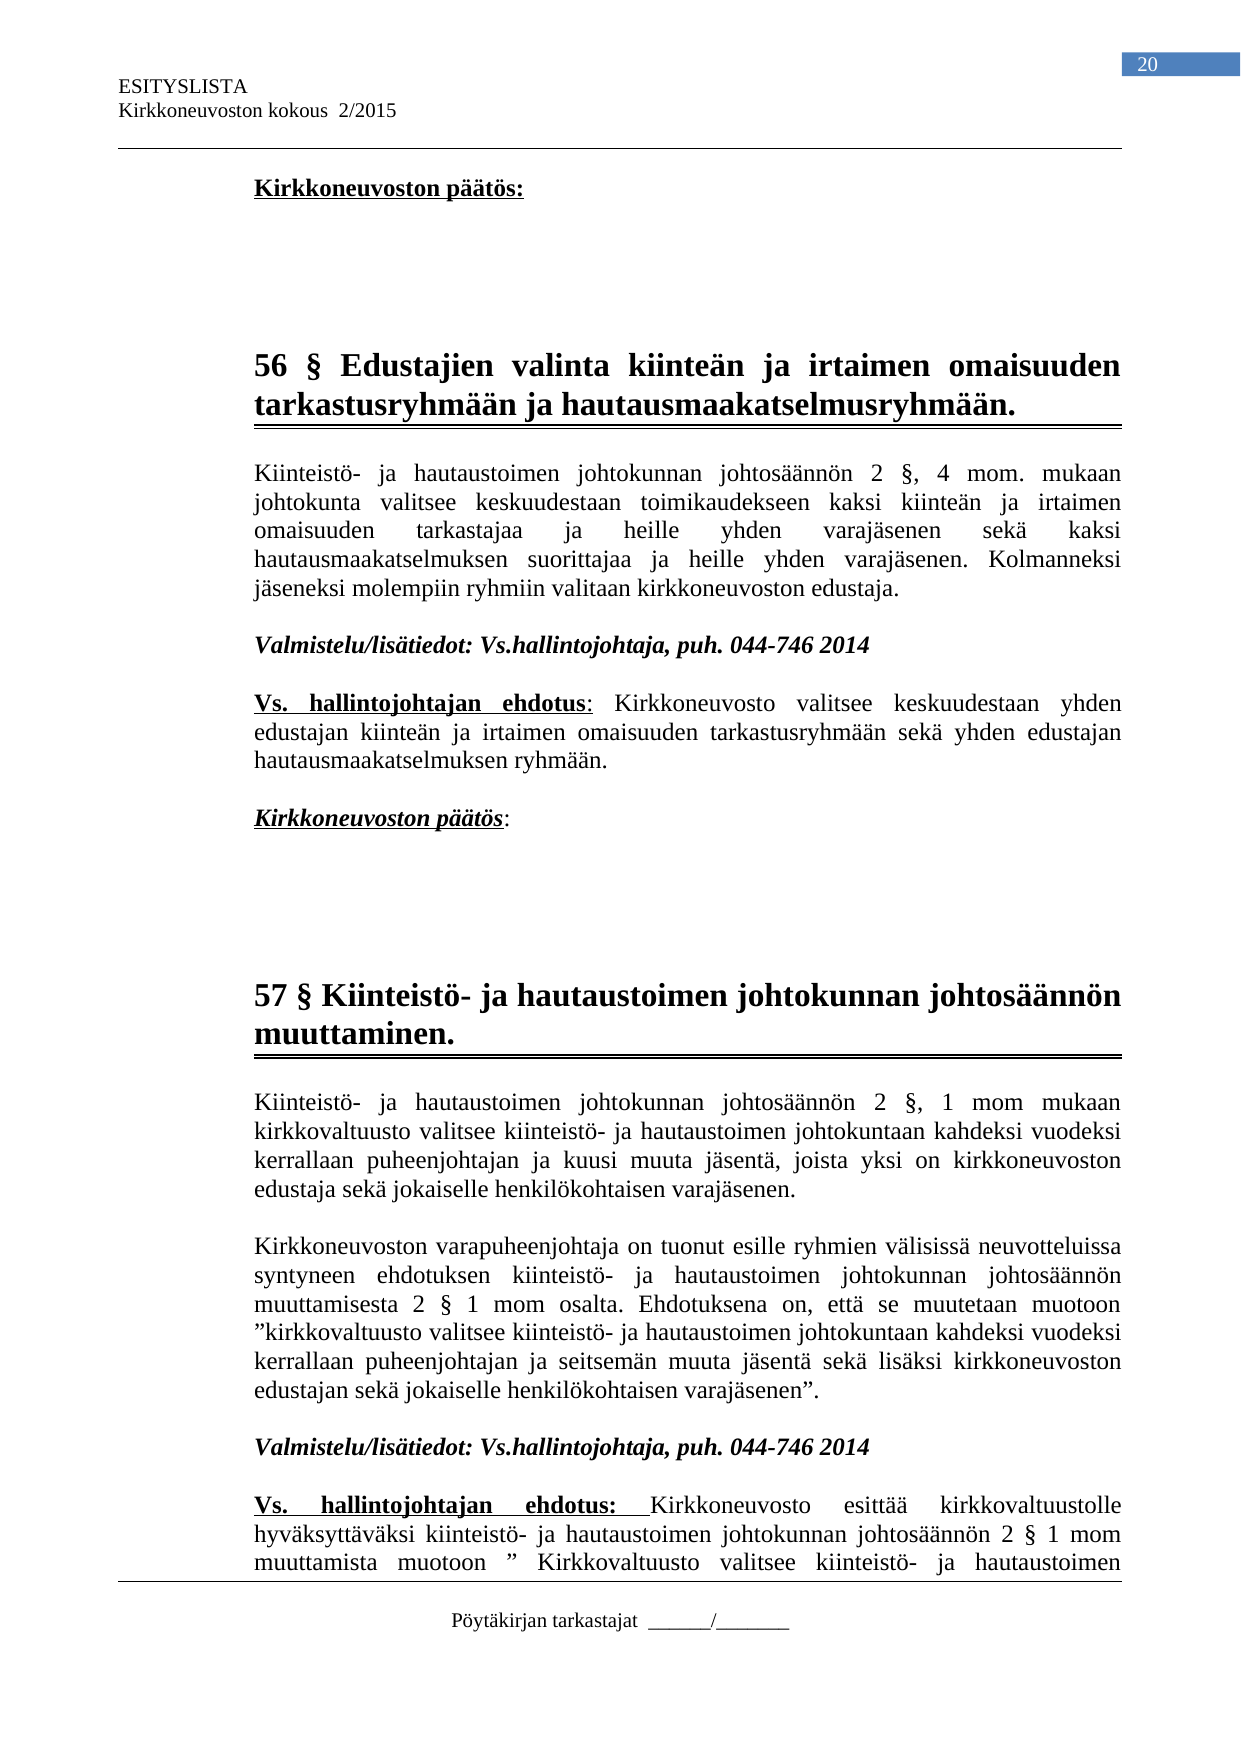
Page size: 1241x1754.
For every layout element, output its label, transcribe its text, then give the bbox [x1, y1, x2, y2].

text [254, 1490, 1122, 1576]
text Kiinteistö- ja hautaustoimen johtokunnan johtosäännön 2 §, 1 mom mukaan kirkkovaltuusto valitsee kiinteistö- ja hautaustoimen johtokuntaan kahdeksi vuodeksi kerrallaan puheenjohtajan ja kuusi muuta jäsentä, joista yksi on kirkkoneuvoston edustaja sekä jokaiselle henkilökohtaisen varajäsenen. [254, 1087, 1122, 1202]
text Kirkkoneuvoston päätös: [254, 803, 1122, 832]
text Valmistelu/lisätiedot: Vs.hallintojohtaja, puh. 044-746 2014 [254, 630, 1122, 659]
text Valmistelu/lisätiedot: Vs.hallintojohtaja, puh. 044-746 2014 [254, 1432, 1122, 1461]
text 57 § Kiinteistö- ja hautaustoimen johtokunnan johtosäännön muuttaminen. [254, 975, 1122, 1054]
text Kirkkoneuvoston päätös: [254, 173, 1122, 202]
text Kirkkoneuvoston varapuheenjohtaja on tuonut esille ryhmien välisissä neuvotteluissa syntyneen ehdotuksen kiinteistö- ja hautaustoimen johtokunnan johtosäännön muuttamisesta 2 § 1 mom osalta. Ehdotuksena on, että se muutetaan muotoon ”kirkkovaltuusto valitsee kiinteistö- ja hautaustoimen johtokuntaan kahdeksi vuodeksi kerrallaan puheenjohtajan ja seitsemän muuta jäsentä sekä lisäksi kirkkoneuvoston edustajan sekä jokaiselle henkilökohtaisen varajäsenen”. [254, 1231, 1122, 1404]
text Vs. hallintojohtajan ehdotus: Kirkkoneuvosto valitsee keskuudestaan yhden edustajan kiinteän ja irtaimen omaisuuden tarkastusryhmään sekä yhden edustajan hautausmaakatselmuksen ryhmään. [254, 688, 1122, 774]
text Kiinteistö- ja hautaustoimen johtokunnan johtosäännön 2 §, 4 mom. mukaan johtokunta valitsee keskuudestaan toimikaudekseen kaksi kiinteän ja irtaimen omaisuuden tarkastajaa ja heille yhden varajäsenen sekä kaksi hautausmaakatselmuksen suorittajaa ja heille yhden varajäsenen. Kolmanneksi jäseneksi molempiin ryhmiin valitaan kirkkoneuvoston edustaja. [254, 458, 1122, 602]
text 56 § Edustajien valinta kiinteän ja irtaimen omaisuuden tarkastusryhmään ja hautausmaakatselmusryhmään. [254, 346, 1122, 424]
